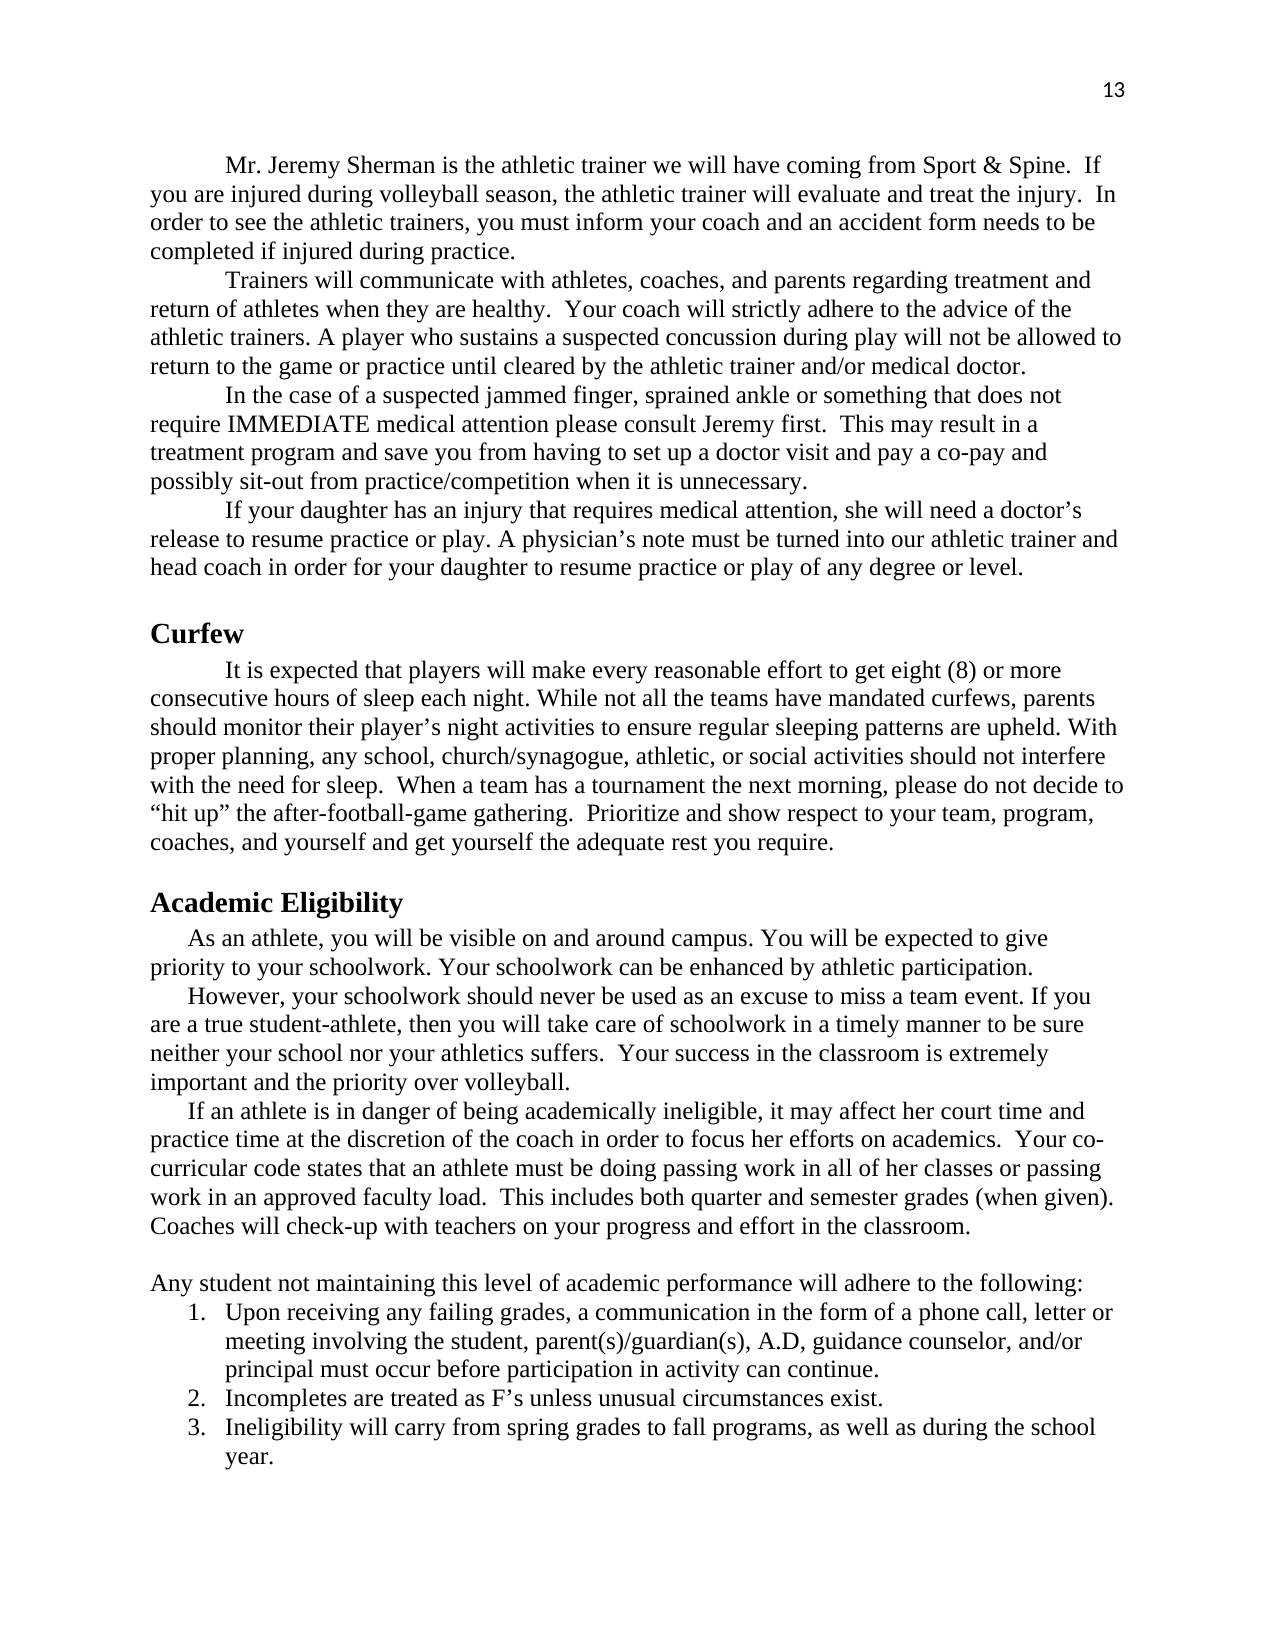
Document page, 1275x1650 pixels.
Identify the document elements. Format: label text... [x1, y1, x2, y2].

text If your daughter has an injury that requires medical attention, she will need a doctor’s release to resume practice or play. A physician’s note must be turned into our athletic trainer and head coach in order for your daughter to resume practice or play of any degree or level. [150, 495, 1125, 581]
text Any student not maintaining this level of academic performance will adhere to the following: [150, 1268, 1125, 1297]
text It is expected that players will make every reasonable effort to get eight (8) or more consecutive hours of sleep each night. While not all the teams have mandated curfews, parents should monitor their player’s night activities to ensure regular sleeping patterns are upheld. With proper planning, any school, church/synagogue, athletic, or social activities should not interfere with the need for sleep. When a team has a tournament the next morning, please do not decide to “hit up” the after-football-game gathering. Prioritize and show respect to your team, program, coaches, and yourself and get yourself the adequate rest you require. [150, 655, 1125, 856]
text Trainers will communicate with athletes, coaches, and parents regarding treatment and return of athletes when they are healthy. Your coach will strictly adhere to the advice of the athletic trainers. A player who sustains a suspected concussion during play will not be allowed to return to the game or practice until cleared by the athletic trainer and/or medical doctor. [150, 265, 1125, 380]
text However, your schoolwork should never be used as an excuse to miss a team event. If you are a true student-athlete, then you will take care of schoolwork in a timely manner to be sure neither your school nor your athletics suffers. Your success in the classroom is extremely important and the priority over volleyball. [150, 981, 1125, 1096]
text As an athlete, you will be visible on and around campus. You will be expected to give priority to your schoolwork. Your schoolwork can be enhanced by athletic participation. [150, 923, 1125, 981]
text In the case of a suspected jammed finger, sprained ankle or something that does not require IMMEDIATE medical attention please consult Jeremy first. This may result in a treatment program and save you from having to set up a doctor visit and pay a co-pay and possibly sit-out from practice/competition when it is unnecessary. [150, 380, 1125, 495]
list Incompletes are treated as F’s unless unusual circumstances exist. [187, 1383, 1125, 1412]
text Curfew [150, 616, 1125, 650]
list Upon receiving any failing grades, a communication in the form of a phone call, letter or meeting involving the student, parent(s)/guardian(s), A.D, guidance counselor, and/or principal must occur before participation in activity can continue. [187, 1297, 1125, 1383]
text If an athlete is in danger of being academically ineligible, it may affect her court time and practice time at the discretion of the coach in order to focus her efforts on academics. Your co-curricular code states that an athlete must be doing passing work in all of her classes or passing work in an approved faculty load. This includes both quarter and semester grades (when given). Coaches will check-up with teachers on your progress and effort in the classroom. [150, 1096, 1125, 1239]
text Mr. Jeremy Sherman is the athletic trainer we will have coming from Sport & Spine. If you are injured during volleyball season, the athletic trainer will evaluate and treat the injury. In order to see the athletic trainers, you must inform your coach and an accident form needs to be completed if injured during practice. [150, 150, 1125, 265]
list Ineligibility will carry from spring grades to fall programs, as well as during the school year. [187, 1412, 1125, 1469]
text Academic Eligibility [150, 885, 1125, 918]
